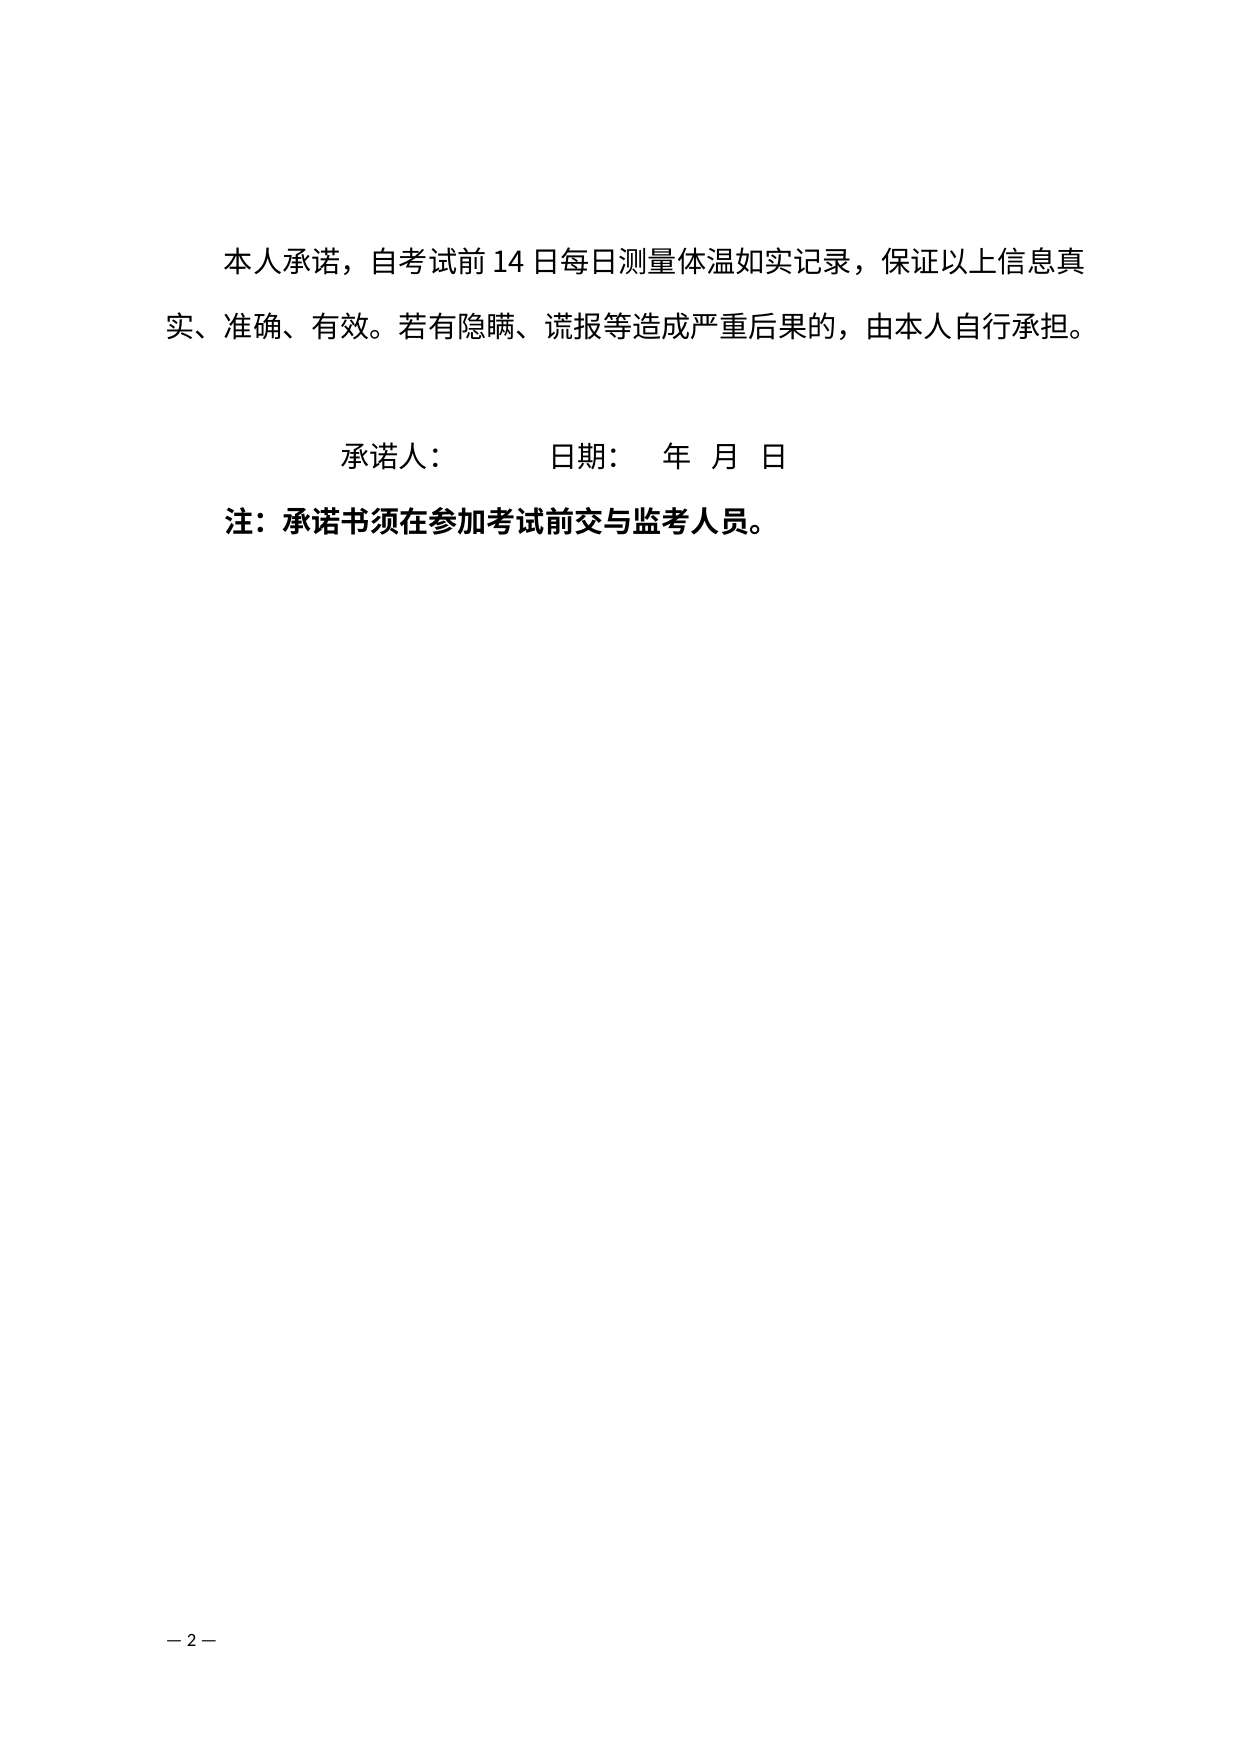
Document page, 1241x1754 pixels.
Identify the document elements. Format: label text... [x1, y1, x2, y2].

text 承诺人： 日期： 年 月 日 [165, 422, 1087, 487]
text 注：承诺书须在参加考试前交与监考人员。 [165, 487, 1087, 552]
text 本人承诺，自考试前14日每日测量体温如实记录，保证以上信息真实、准确、有效。若有隐瞒、谎报等造成严重后果的，由本人自行承担。 [165, 227, 1087, 357]
